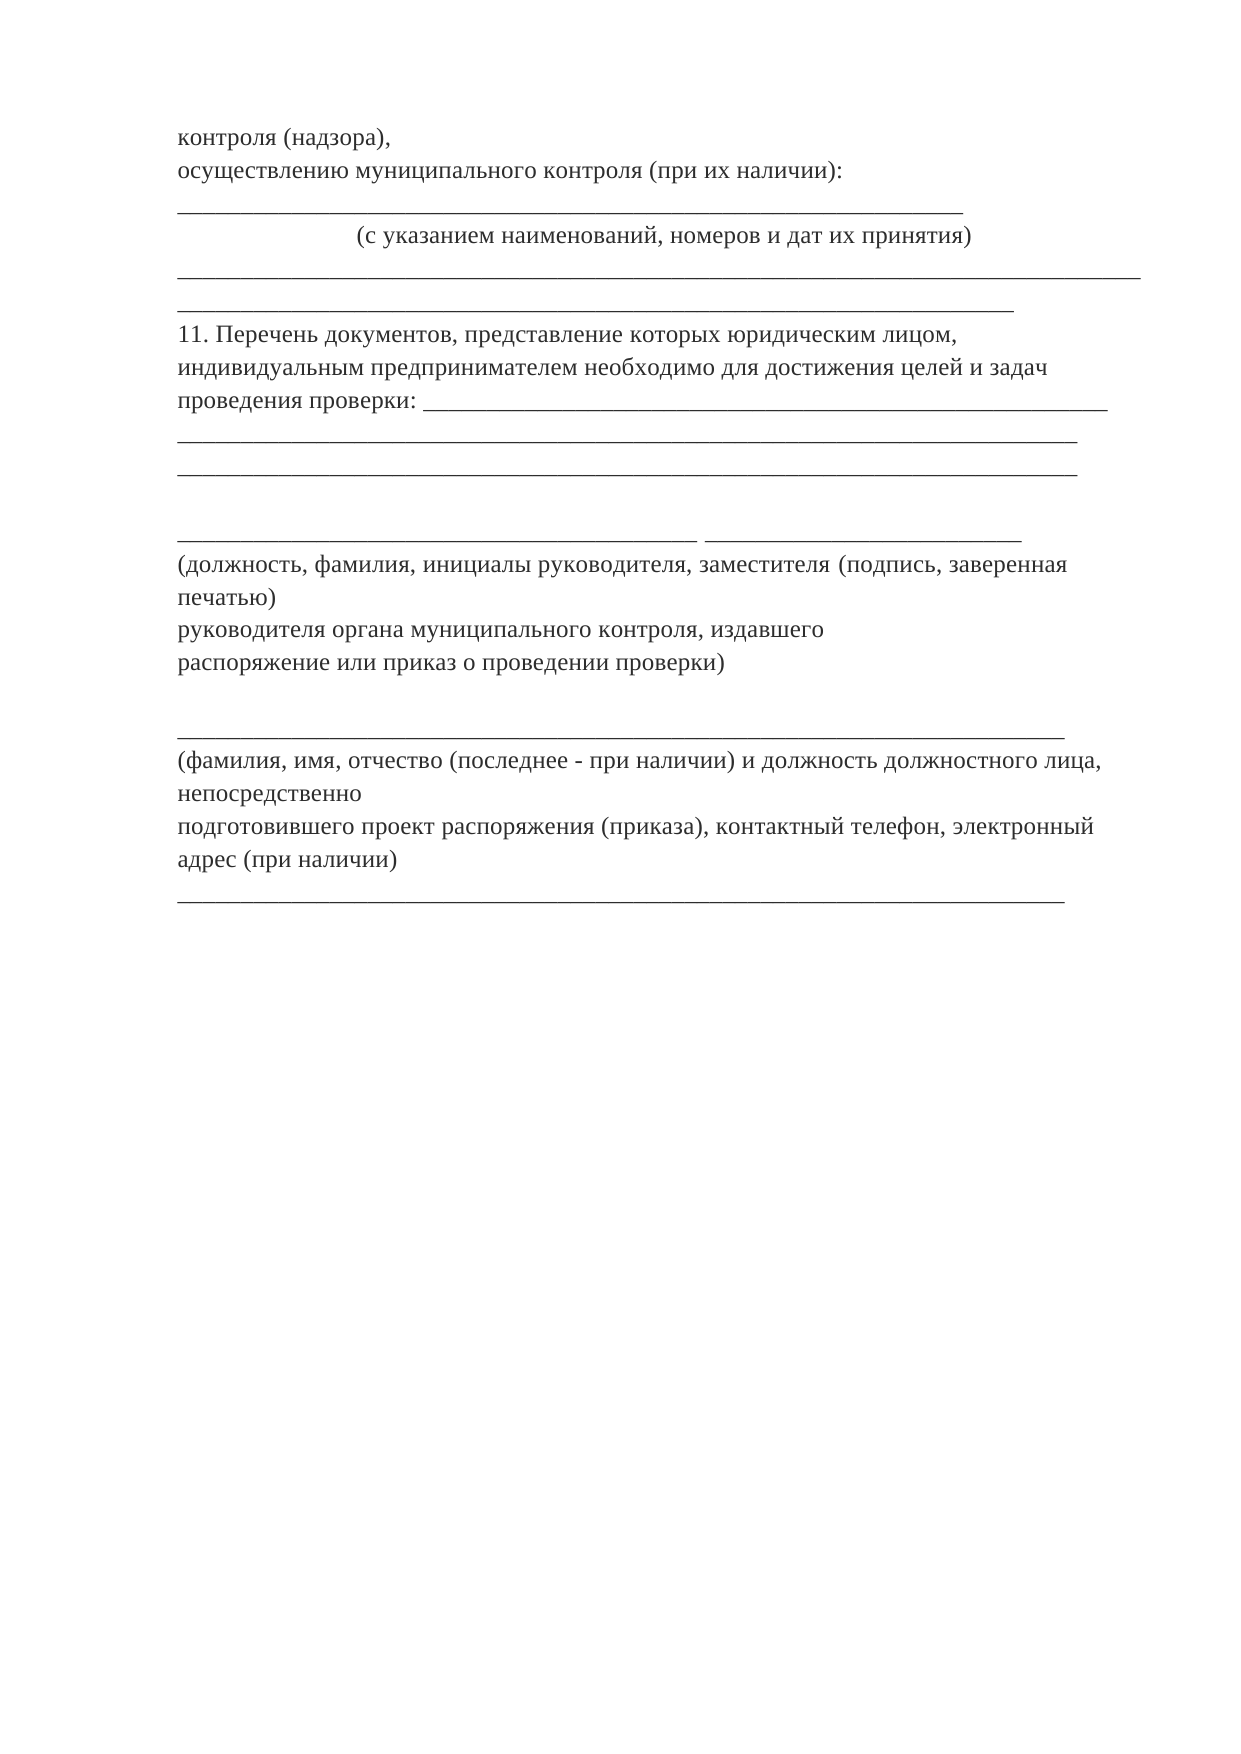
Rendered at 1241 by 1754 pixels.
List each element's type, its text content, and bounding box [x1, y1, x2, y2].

text _______________________________________________________________________ _________________________________________ _________________________ (должность, фамилия, инициалы руководителя, заместителя (подпись, заверенная печатью) [177, 446, 1152, 610]
text руководителя органа муниципального контроля, издавшего распоряжение или приказ о проведении проверки) [177, 610, 1152, 676]
text ______________________________________________________________________________________________________________________________________________ [177, 249, 1152, 315]
text ______________________________________________________________________ [177, 676, 1152, 742]
text ______________________________________________________________________ [177, 873, 1152, 906]
text (с указанием наименований, номеров и дат их принятия) [177, 217, 1152, 249]
text (фамилия, имя, отчество (последнее - при наличии) и должность должностного лица, непосредственно подготовившего проект распоряжения (приказа), контактный телефон, электронный адрес (при наличии) [177, 742, 1152, 873]
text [177, 118, 1152, 217]
text 11. Перечень документов, представление которых юридическим лицом, индивидуальным предпринимателем необходимо для достижения целей и задач проведения проверки: ______________________________________________________ _______________________________________________________________________ [177, 315, 1152, 446]
